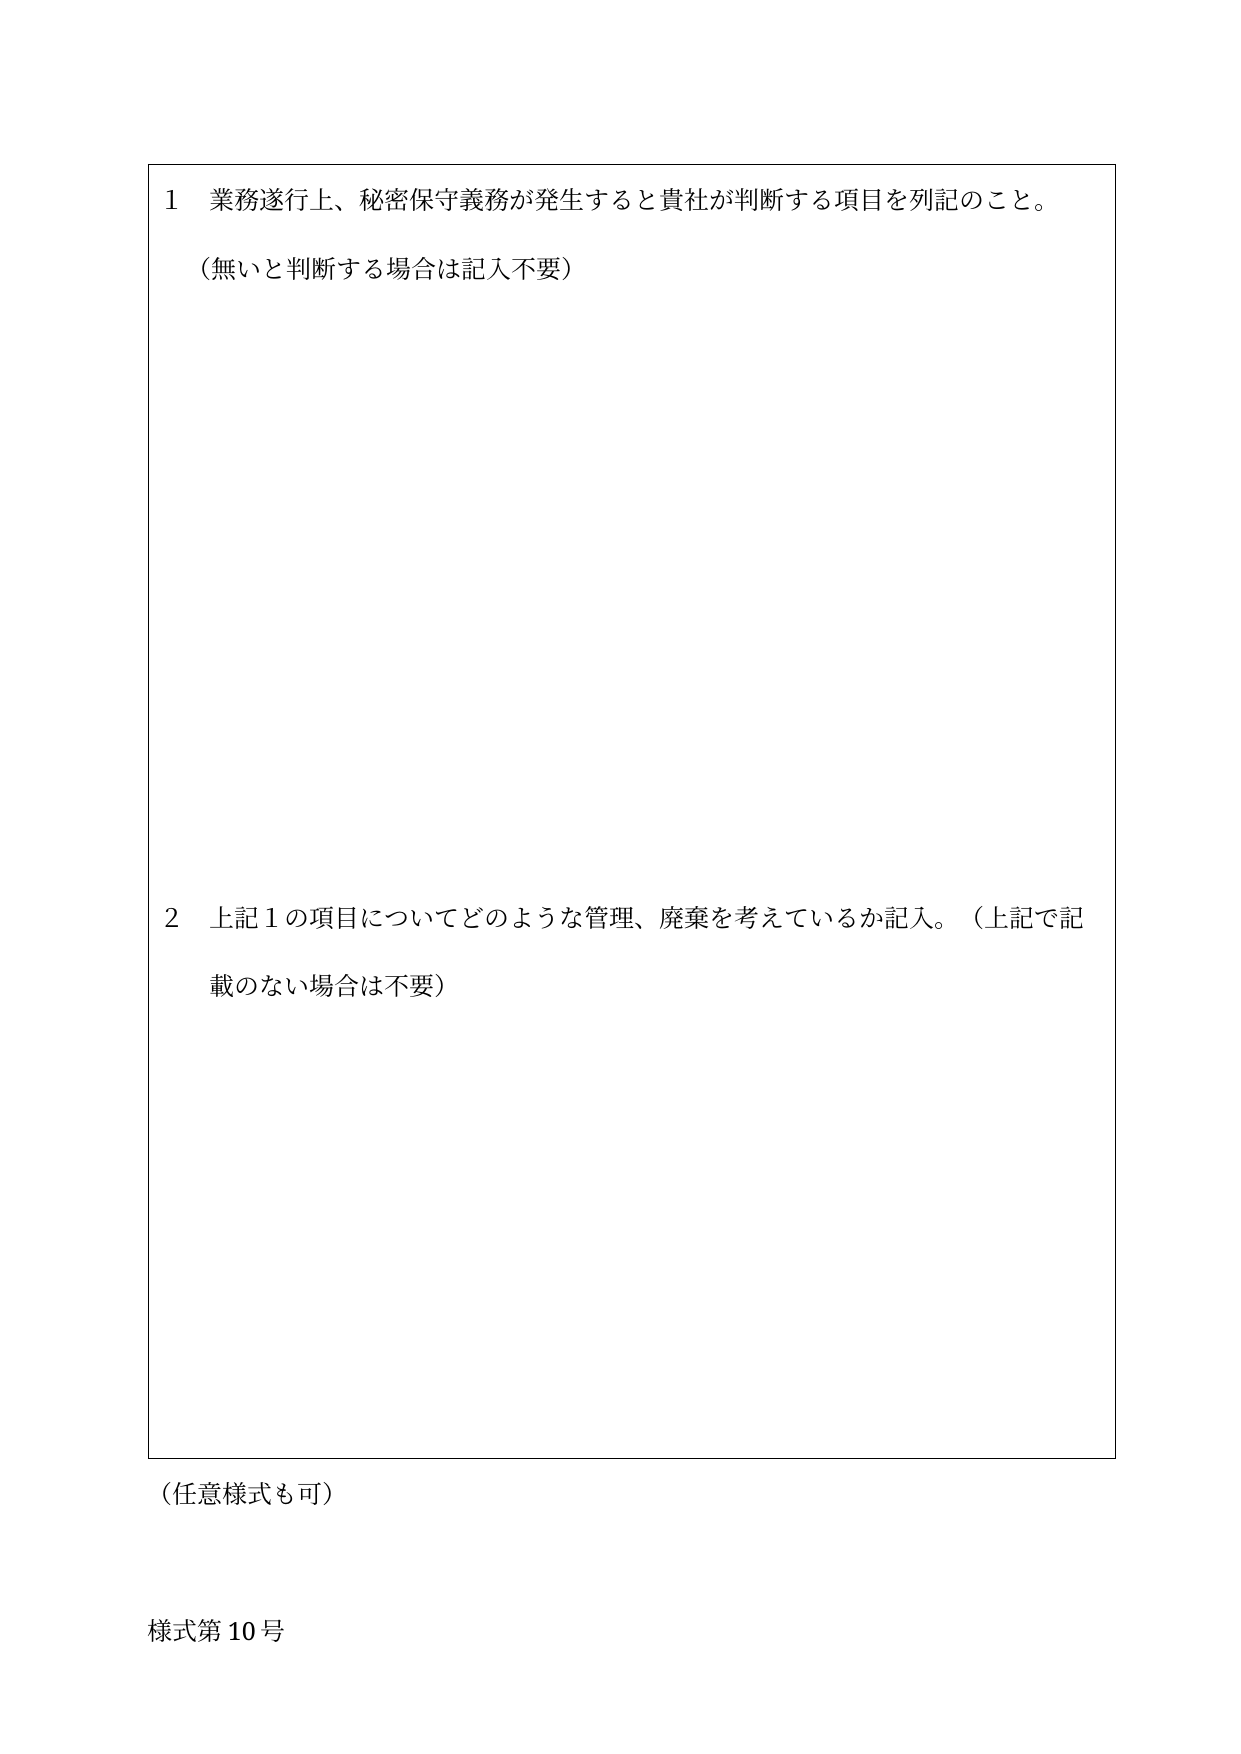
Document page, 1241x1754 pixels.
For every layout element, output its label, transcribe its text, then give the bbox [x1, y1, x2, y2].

table_header １ 業務遂行上、秘密保守義務が発生すると貴社が判断する項目を列記のこと。（無いと判断する場合は記入不要） ２ 上記１の項目についてどのような管理、廃棄を考えているか記入。（上記で記載のない場合は不要） [149, 165, 1115, 1458]
text （任意様式も可） [148, 1459, 1092, 1527]
text 様式第10号 [148, 1595, 967, 1664]
